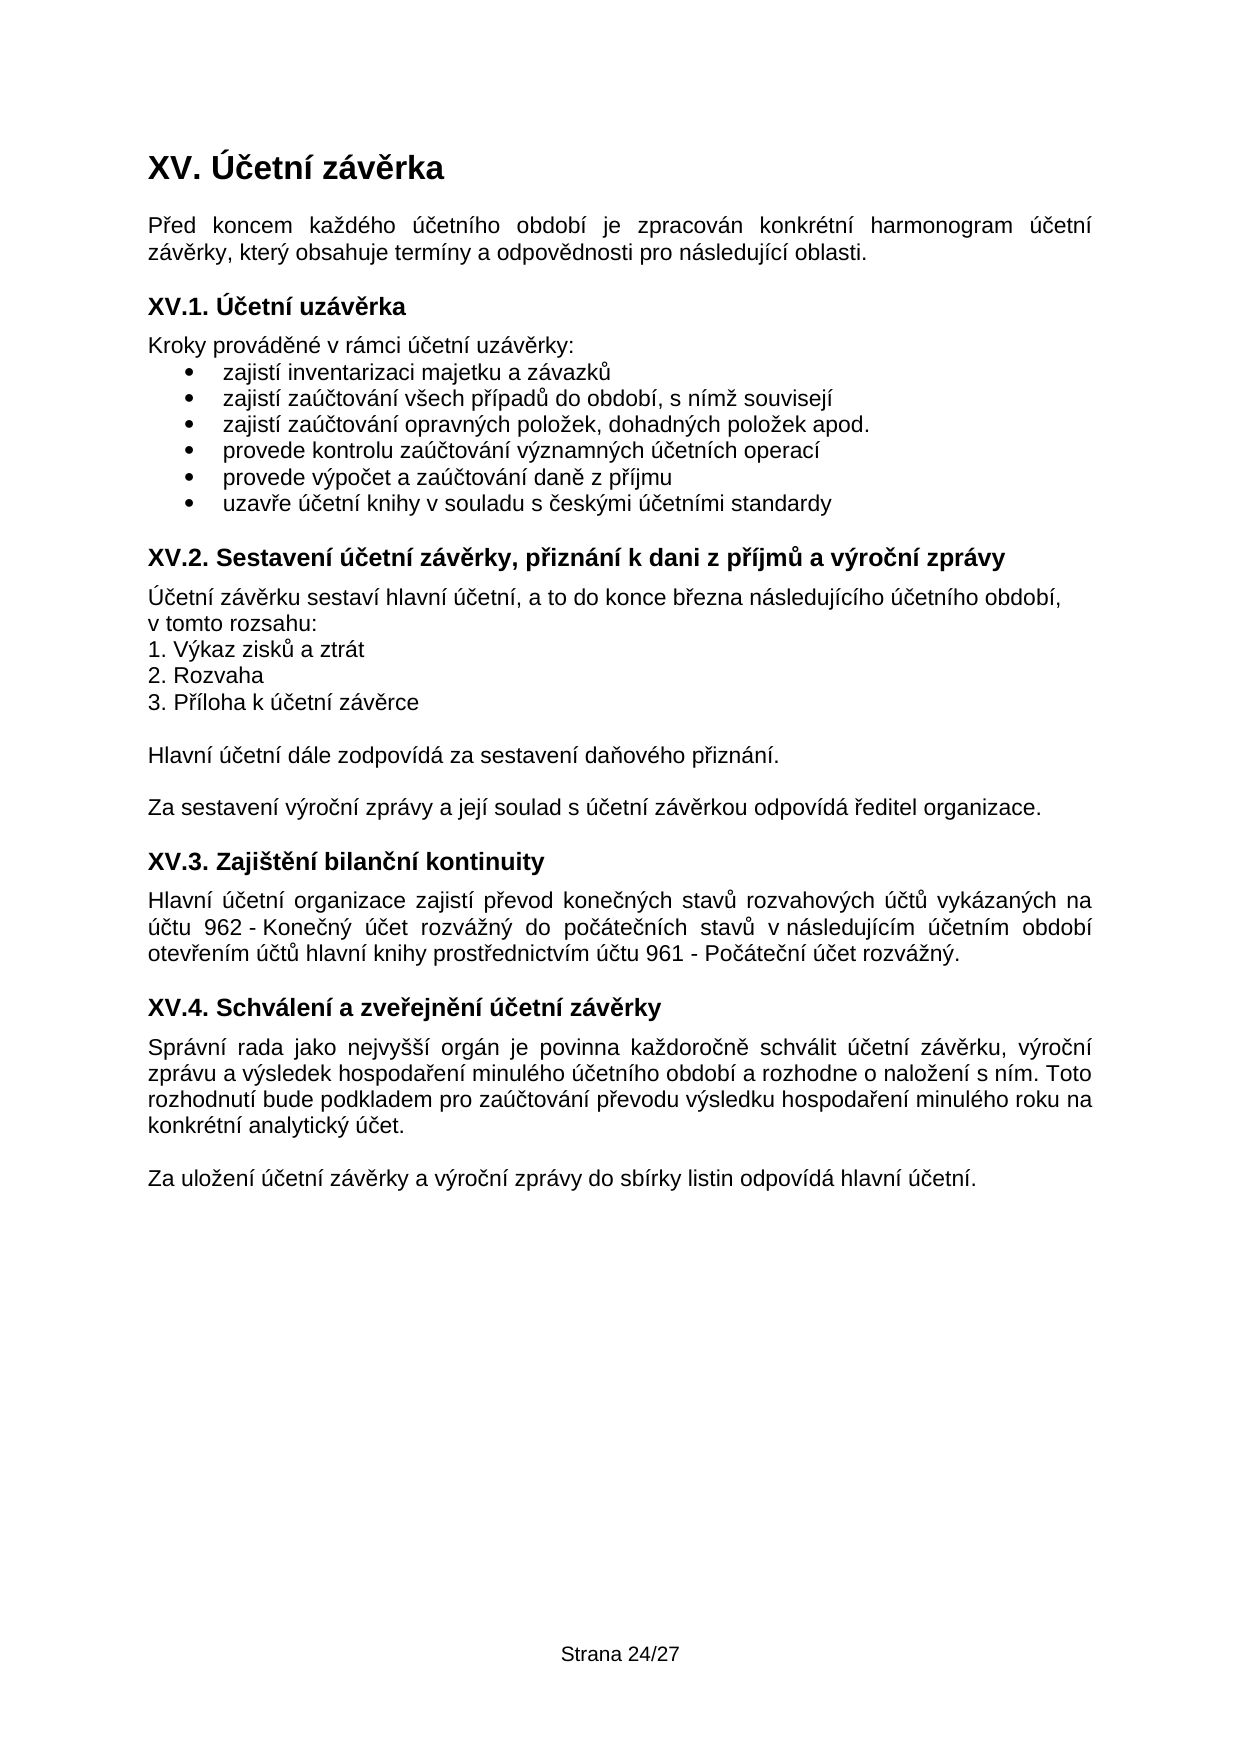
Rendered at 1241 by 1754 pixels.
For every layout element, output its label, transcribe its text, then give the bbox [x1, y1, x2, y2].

list uzavře účetní knihy v souladu s českými účetními standardy [185, 490, 1092, 517]
text Před koncem každého účetního období je zpracován konkrétní harmonogram účetní závěrky, který obsahuje termíny a odpovědnosti pro následující oblasti. [148, 212, 1092, 265]
text Správní rada jako nejvyšší orgán je povinna každoročně schválit účetní závěrku, výroční zprávu a výsledek hospodaření minulého účetního období a rozhodne o naložení s ním. Toto rozhodnutí bude podkladem pro zaúčtování převodu výsledku hospodaření minulého roku na konkrétní analytický účet. [148, 1033, 1092, 1139]
text Kroky prováděné v rámci účetní uzávěrky: [148, 332, 1092, 358]
subtitle Sestavení účetní závěrky, přiznání k dani z příjmů a výroční zprávy [148, 543, 1092, 572]
list provede kontrolu zaúčtování významných účetních operací [185, 437, 1092, 464]
text 3. Příloha k účetní závěrce [148, 689, 1092, 715]
list zajistí zaúčtování opravných položek, dohadných položek apod. [185, 411, 1092, 437]
text Hlavní účetní organizace zajistí převod konečných stavů rozvahových účtů vykázaných na účtu 962 - Konečný účet rozvážný do počátečních stavů v následujícím účetním období otevřením účtů hlavní knihy prostřednictvím účtu 961 - Počáteční účet rozvážný. [148, 887, 1092, 967]
list zajistí inventarizaci majetku a závazků [185, 358, 1092, 385]
list zajistí zaúčtování všech případů do období, s nímž souvisejí [185, 385, 1092, 411]
subtitle Účetní uzávěrka [148, 292, 1092, 320]
text Hlavní účetní dále zodpovídá za sestavení daňového přiznání. [148, 742, 1092, 768]
subtitle Schválení a zveřejnění účetní závěrky [148, 993, 1092, 1022]
text 1. Výkaz zisků a ztrát [148, 636, 1092, 662]
text Za sestavení výroční zprávy a její soulad s účetní závěrkou odpovídá ředitel organizace. [148, 794, 1092, 821]
list provede výpočet a zaúčtování daně z příjmu [185, 464, 1092, 490]
text 2. Rozvaha [148, 662, 1092, 689]
subtitle Účetní závěrka [148, 148, 1092, 186]
text Účetní závěrku sestaví hlavní účetní, a to do konce března následujícího účetního období, v tomto rozsahu: [148, 583, 1092, 636]
subtitle Zajištění bilanční kontinuity [148, 847, 1092, 876]
text Za uložení účetní závěrky a výroční zprávy do sbírky listin odpovídá hlavní účetní. [148, 1165, 1092, 1192]
